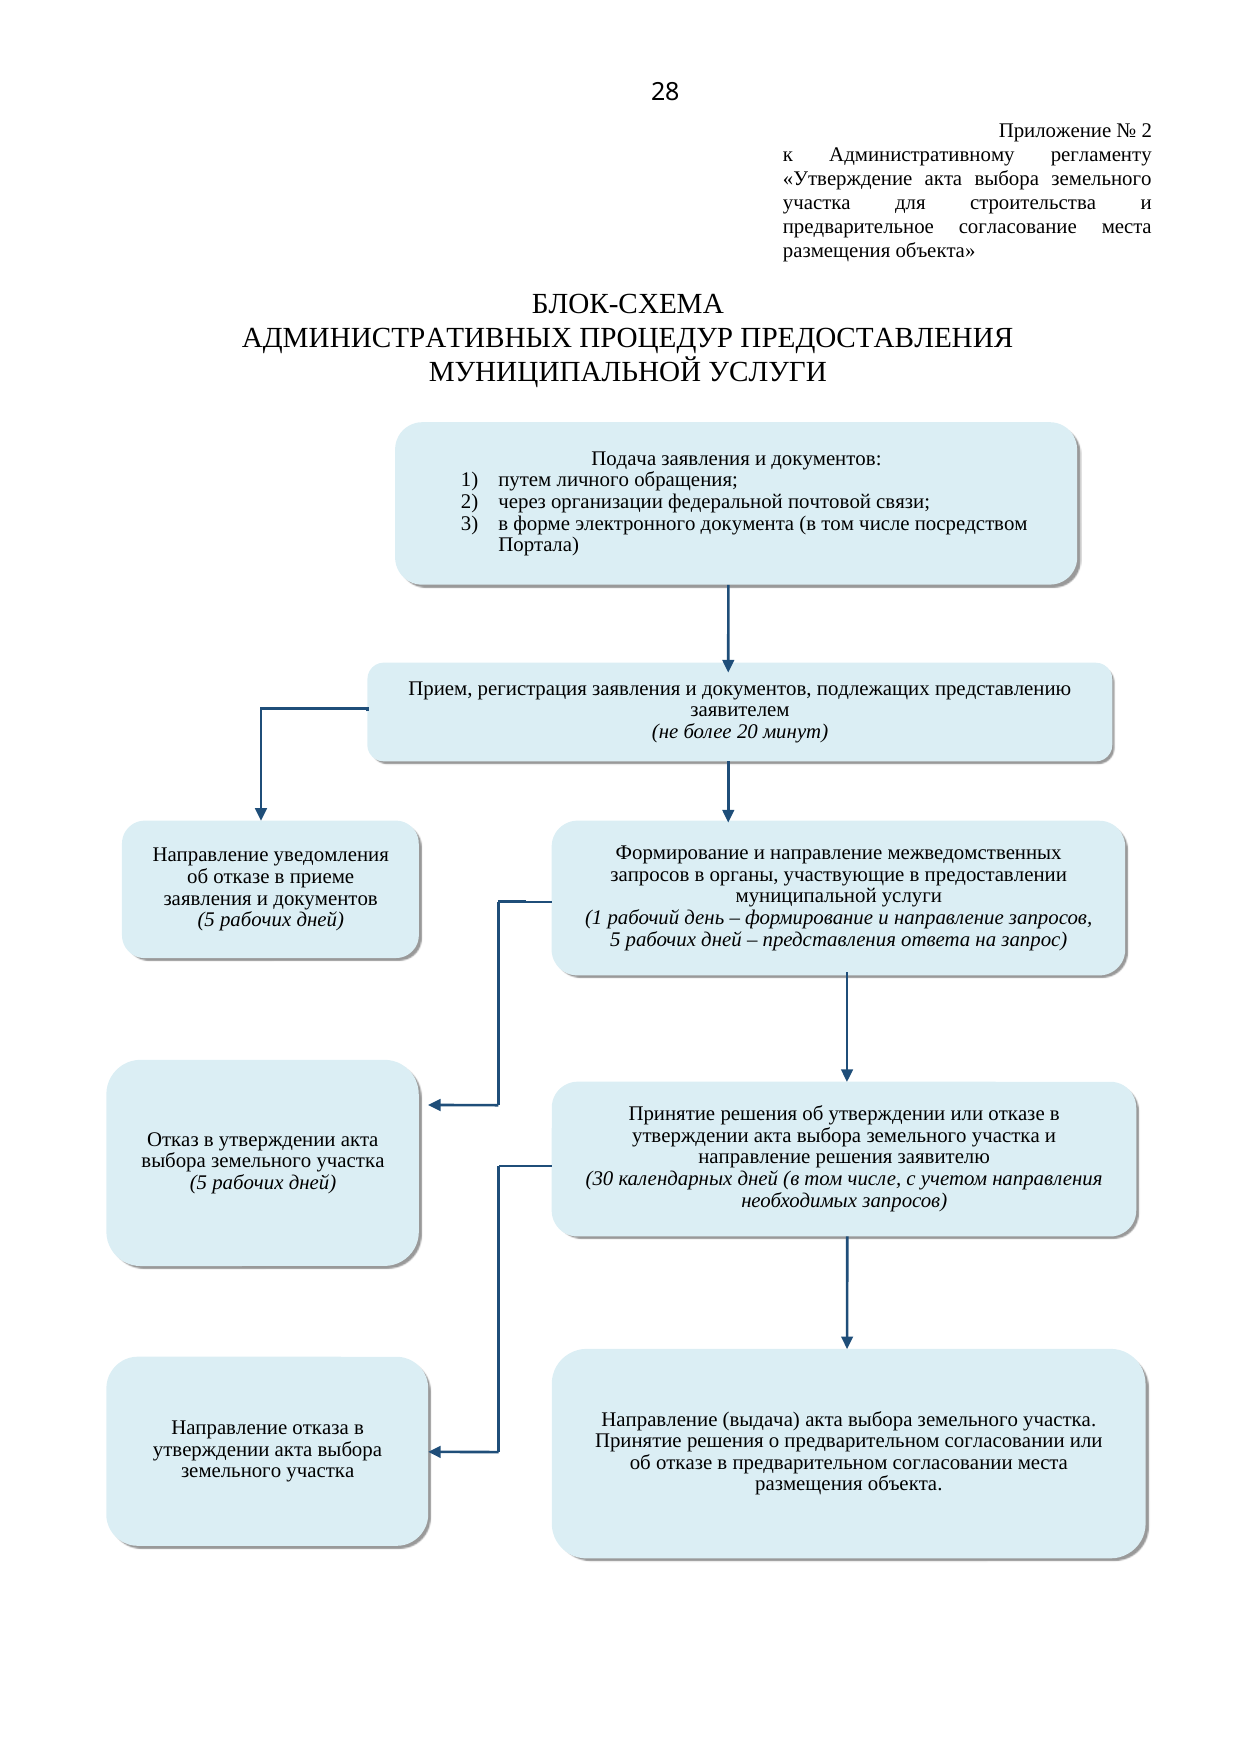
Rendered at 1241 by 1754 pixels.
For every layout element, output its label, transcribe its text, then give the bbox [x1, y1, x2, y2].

text БЛОК-СХЕМА [103, 287, 1152, 320]
text АДМИНИСТРАТИВНЫХ ПРОЦЕДУР ПРЕДОСТАВЛЕНИЯ МУНИЦИПАЛЬНОЙ УСЛУГИ [103, 320, 1152, 387]
text Приложение № 2 [724, 118, 1152, 142]
text к Административному регламенту «Утверждение акта выбора земельного участка для строительства и предварительное согласование места размещения объекта» [783, 142, 1152, 262]
